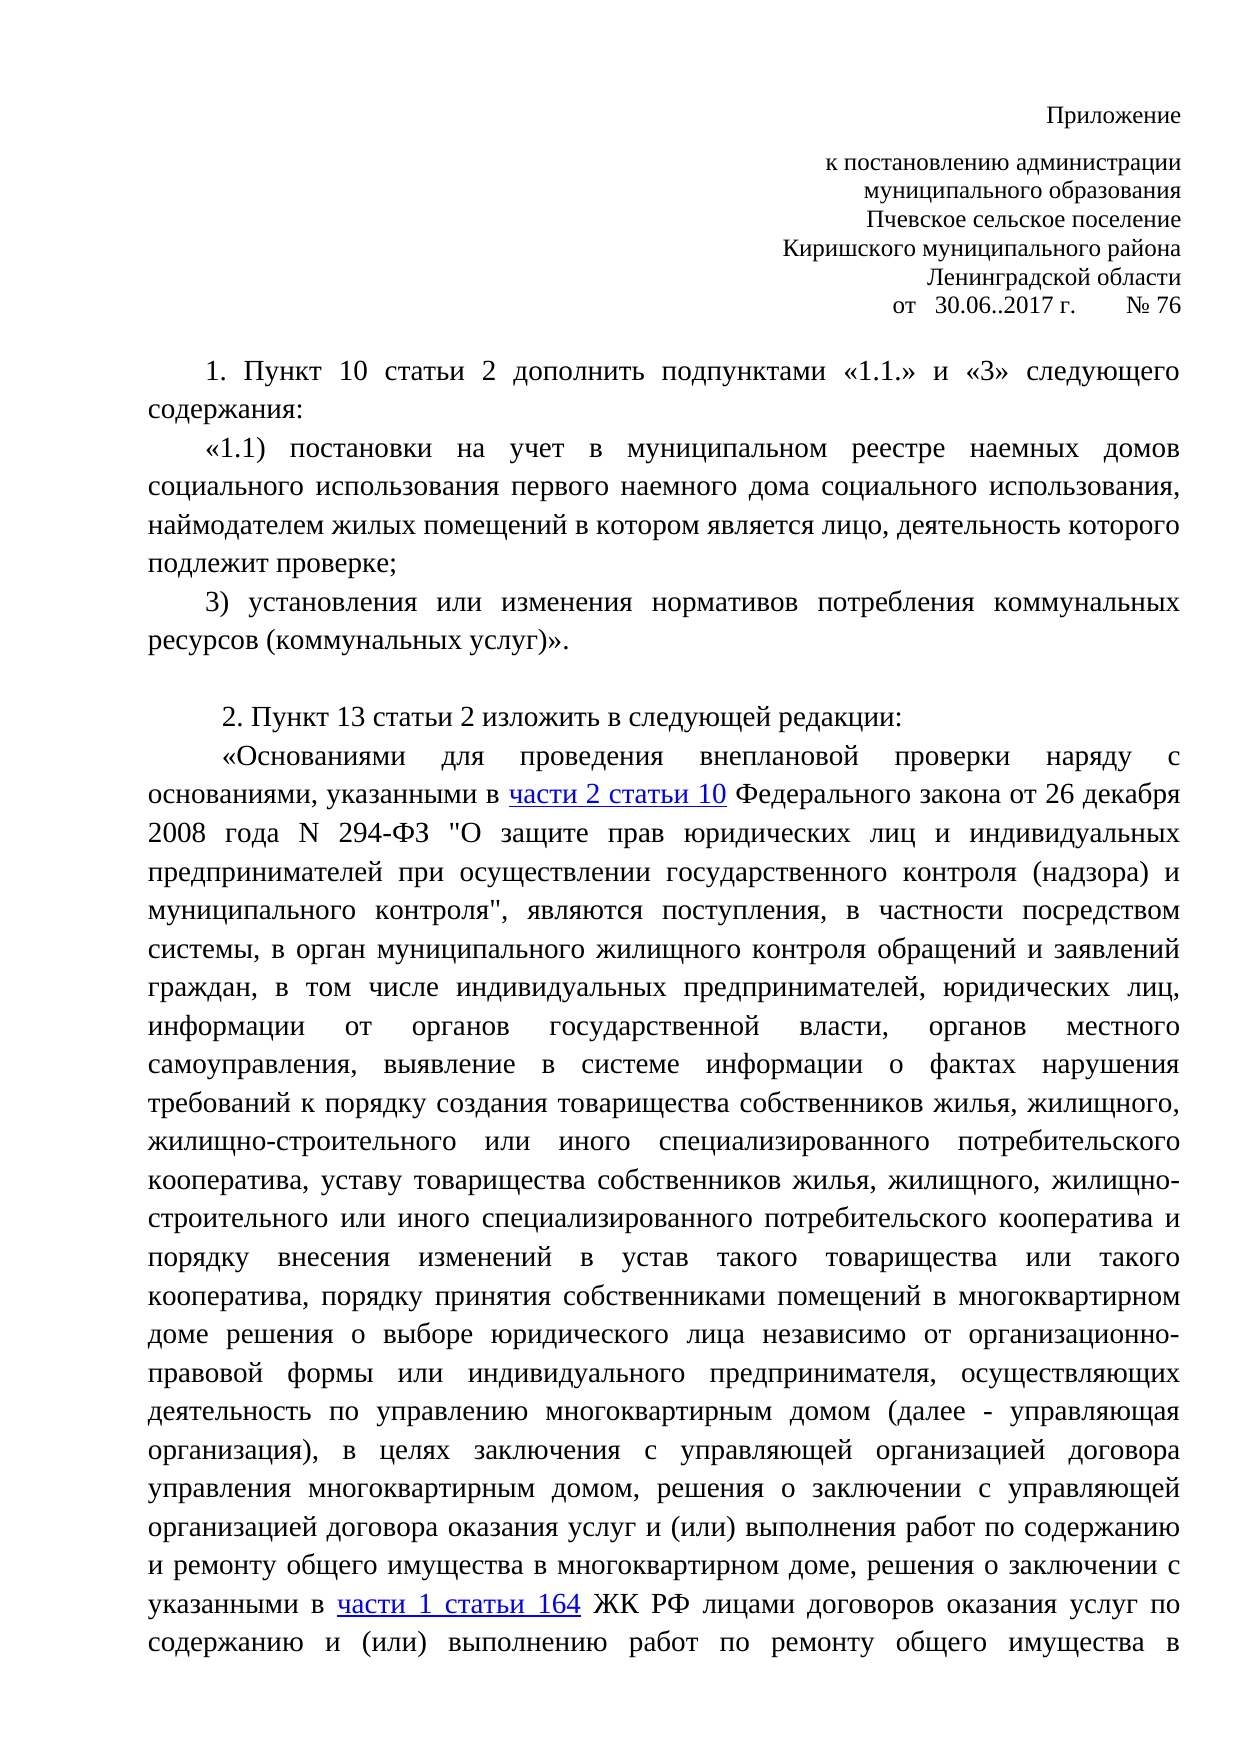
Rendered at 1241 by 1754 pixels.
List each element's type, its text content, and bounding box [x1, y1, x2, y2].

text Ленинградской области [148, 262, 1181, 290]
text к постановлению администрации [148, 147, 1181, 175]
text «1.1) постановки на учет в муниципальном реестре наемных домов социального использования первого наемного дома социального использования, наймодателем жилых помещений в котором является лицо, деятельность которого подлежит проверке; [148, 430, 1181, 579]
text Киришского муниципального района [148, 233, 1181, 262]
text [148, 738, 1181, 1658]
text Пчевское сельское поселение [148, 204, 1181, 233]
text муниципального образования [148, 175, 1181, 204]
text 1. Пункт 10 статьи 2 дополнить подпунктами «1.1.» и «3» следующего содержания: [148, 353, 1181, 425]
text 2. Пункт 13 статьи 2 изложить в следующей редакции: [148, 699, 1181, 733]
text от 30.06..2017 г. № 76 [148, 290, 1181, 319]
text Приложение [185, 100, 1181, 129]
text 3) установления или изменения нормативов потребления коммунальных ресурсов (коммунальных услуг)». [148, 584, 1181, 656]
